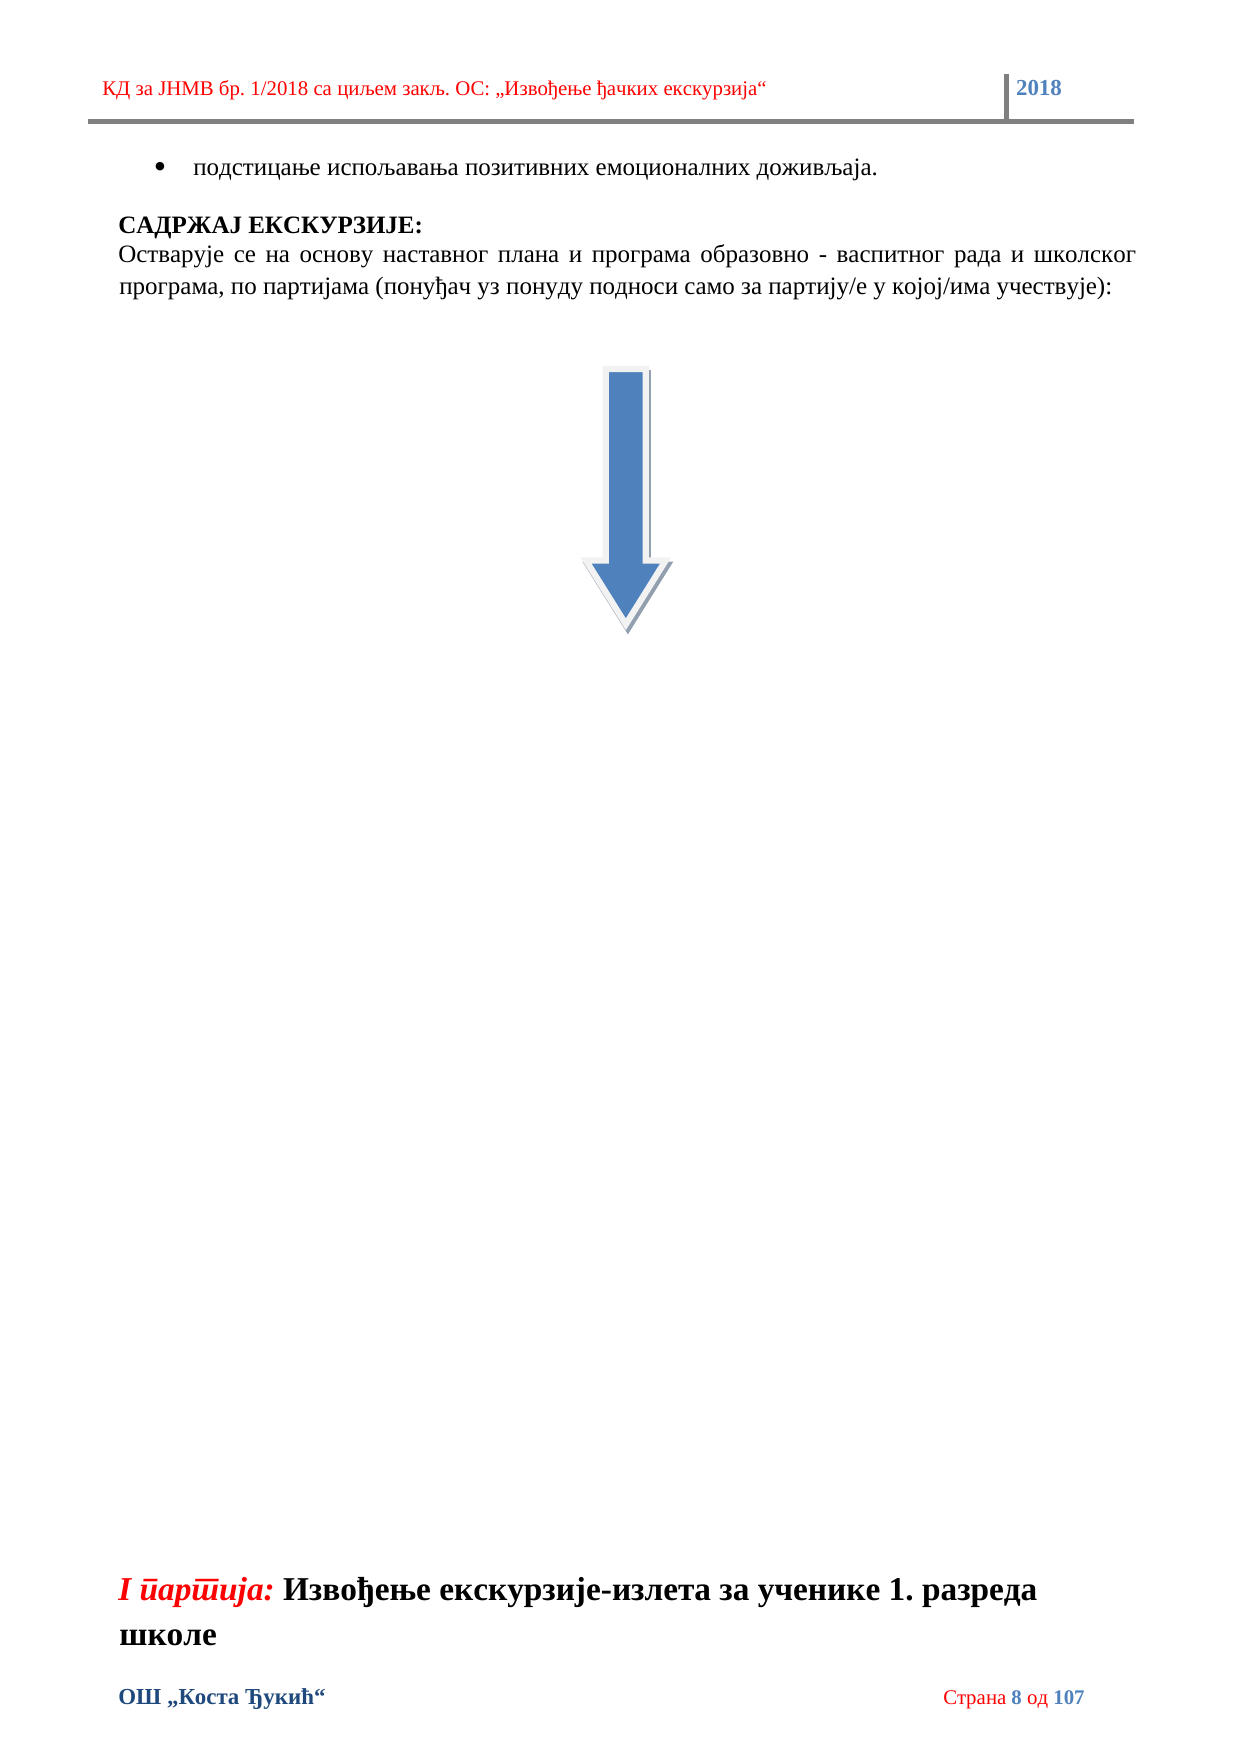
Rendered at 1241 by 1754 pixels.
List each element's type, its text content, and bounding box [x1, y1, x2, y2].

list подстицање испољавања позитивних емоционалних доживљаја. [156, 152, 1137, 181]
text САДРЖАЈ ЕКСКУРЗИЈЕ: [118, 210, 1122, 239]
subtitle I партија: Извођење екскурзије-излета за ученике 1. разреда школе [118, 1569, 1137, 1653]
text Остварује се на основу наставног плана и програма образовно - васпитног рада и школског програма, по партијама (понуђач уз понуду подноси само за партију/е у којој/има учествује): [118, 239, 1137, 300]
